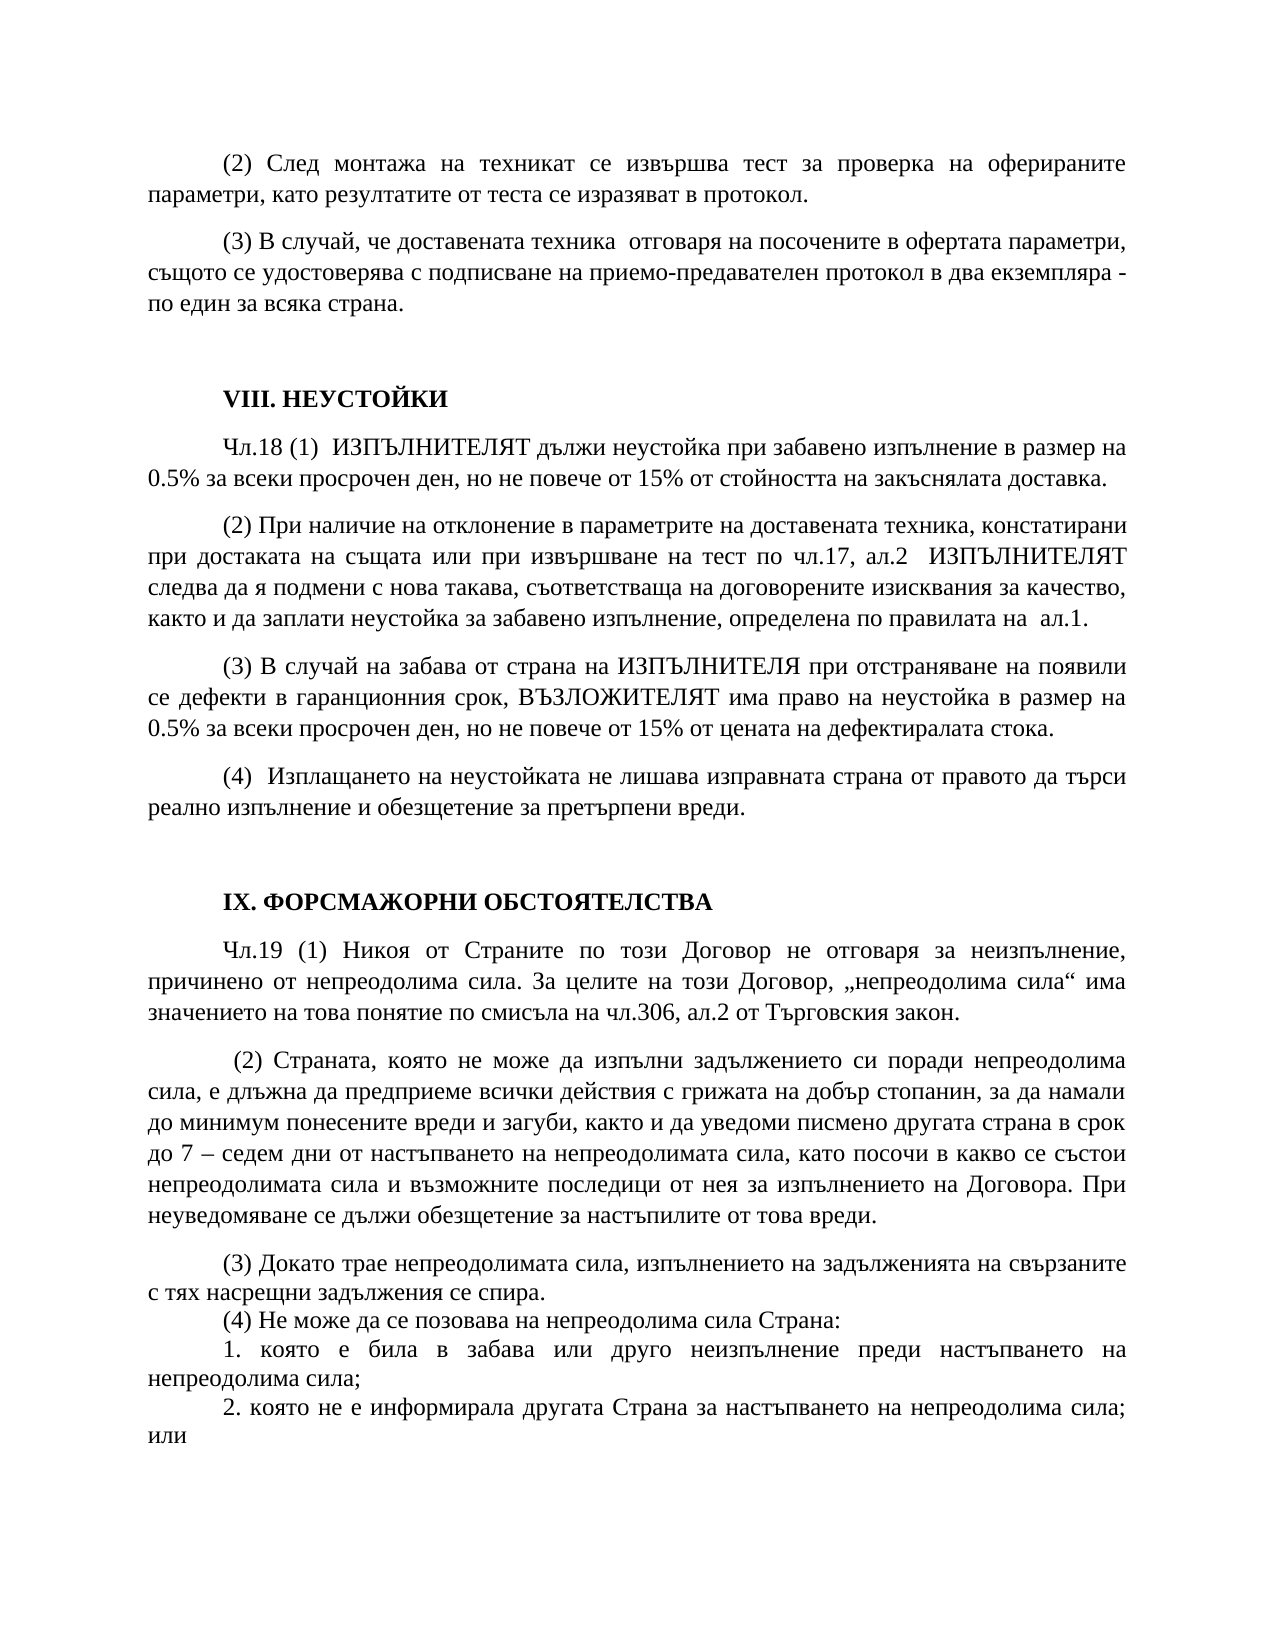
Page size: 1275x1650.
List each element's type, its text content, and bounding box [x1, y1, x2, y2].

text Чл.18 (1) ИЗПЪЛНИТЕЛЯТ дължи неустойка при забавено изпълнение в размер на 0.5% за всеки просрочен ден, но не повече от 15% от стойността на закъснялата доставка. [148, 432, 1127, 491]
text Чл.19 (1) Никоя от Страните по този Договор не отговаря за неизпълнение, причинено от непреодолима сила. За целите на този Договор, „непреодолима сила“ има значението на това понятие по смисъла на чл.306, ал.2 от Търговския закон. [148, 935, 1127, 1026]
text (3) В случай, че доставената техника отговаря на посочените в офертата параметри, същото се удостоверява с подписване на приемо-предавателен протокол в два екземпляра - по един за всяка страна. [148, 226, 1127, 317]
text (3) Докато трае непреодолимата сила, изпълнението на задълженията на свързаните с тях насрещни задължения се спира. [148, 1248, 1127, 1305]
text 1. която е била в забава или друго неизпълнение преди настъпването на непреодолима сила; [148, 1334, 1127, 1392]
text (3) В случай на забава от страна на ИЗПЪЛНИТЕЛЯ при отстраняване на появили се дефекти в гаранционния срок, ВЪЗЛОЖИТЕЛЯТ има право на неустойка в размер на 0.5% за всеки просрочен ден, но не повече от 15% от цената на дефектиралата стока. [148, 651, 1127, 742]
text (4) Изплащането на неустойката не лишава изправната страна от правото да търси реално изпълнение и обезщетение за претърпени вреди. [148, 761, 1127, 821]
text (2) При наличие на отклонение в параметрите на доставената техника, констатирани при достаката на същата или при извършване на тест по чл.17, ал.2 ИЗПЪЛНИТЕЛЯТ следва да я подмени с нова такава, съответстваща на договорените изисквания за качество, както и да заплати неустойка за забавено изпълнение, определена по правилата на ал.1. [148, 510, 1127, 632]
text (2) Страната, която не може да изпълни задължението си поради непреодолима сила, е длъжна да предприеме всички действия с грижата на добър стопанин, за да намали до минимум понесените вреди и загуби, както и да уведоми писмено другата страна в срок до 7 – седем дни от настъпването на непреодолимата сила, като посочи в какво се състои непреодолимата сила и възможните последици от нея за изпълнението на Договора. При неуведомяване се дължи обезщетение за настъпилите от това вреди. [148, 1045, 1127, 1229]
text ІХ. ФОРСМАЖОРНИ ОБСТОЯТЕЛСТВА [148, 887, 1127, 916]
text VІIІ. НЕУСТОЙКИ [148, 384, 1127, 413]
text 2. която не е информирала другата Страна за настъпването на непреодолима сила; или [148, 1392, 1127, 1449]
text (2) След монтажа на техникат се извършва тест за проверка на оферираните параметри, като резултатите от теста се изразяват в протокол. [148, 148, 1127, 207]
text (4) Не може да се позовава на непреодолима сила Страна: [148, 1305, 1127, 1334]
